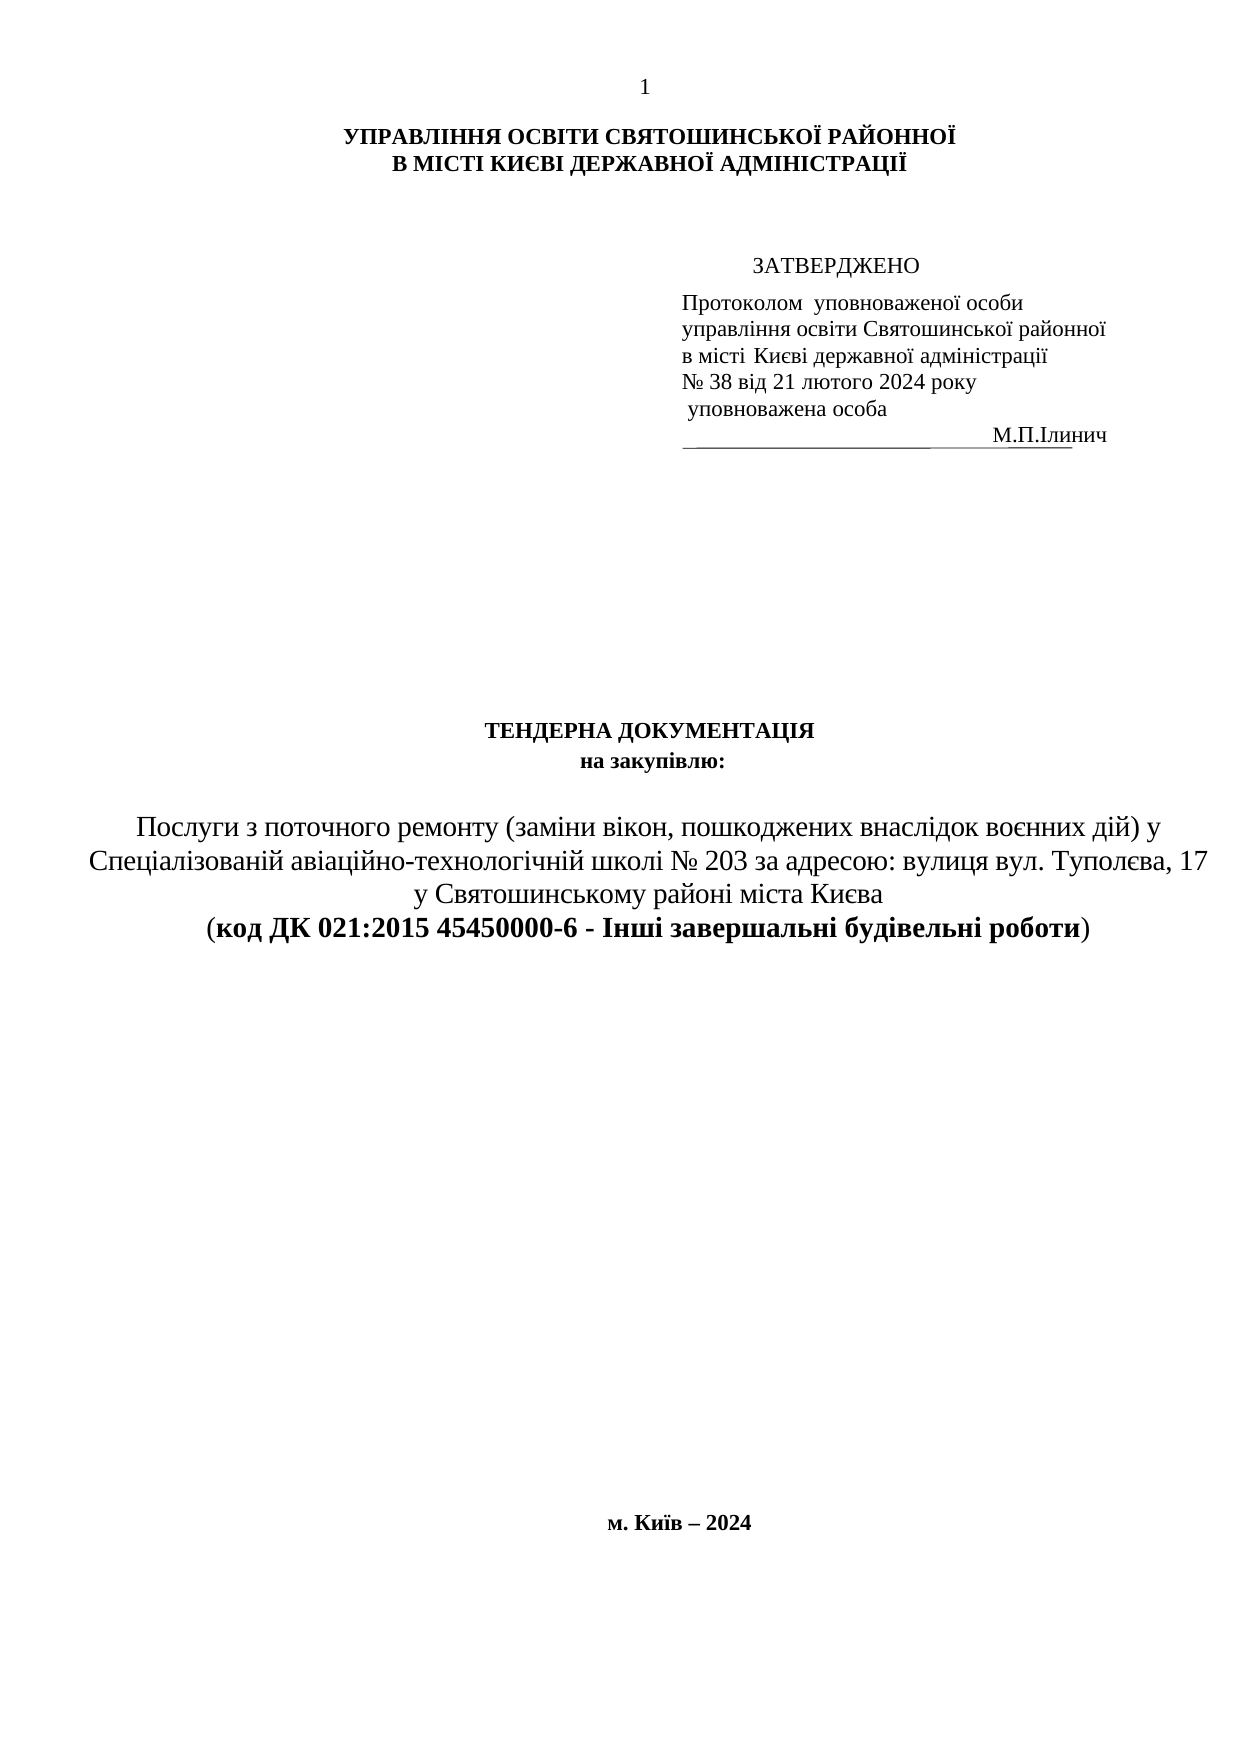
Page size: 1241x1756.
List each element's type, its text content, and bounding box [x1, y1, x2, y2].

subtitle на закупівлю: [343, 747, 962, 773]
text ТЕНДЕРНА ДОКУМЕНТАЦІЯ [343, 717, 956, 743]
table_cell Протоколом уповноваженої особи управління освіти Святошинської районної в місті Києві державної адміністрації № 38 від 21 лютого 2024 року уповноважена особа М.П.Ілинич [661, 285, 1197, 474]
table_header ЗАТВЕРДЖЕНО [661, 254, 1197, 284]
text (код ДК 021:2015 45450000-6 - Інші завершальні будівельні роботи) [87, 910, 1209, 943]
text м. Київ – 2024 [343, 1509, 1016, 1535]
text Послуги з поточного ремонту (заміни вікон, пошкоджених внаслідок воєнних дій) у Спеціалізованій авіаційно-технологічній школі № 203 за адресою: вулиця вул. Туполєва, 17 у Святошинському районі міста Києва [87, 809, 1209, 910]
subtitle УПРАВЛІННЯ ОСВІТИ СВЯТОШИНСЬКОЇ РАЙОННОЇ В МІСТІ КИЄВІ ДЕРЖАВНОЇ АДМІНІСТРАЦІЇ [343, 123, 956, 176]
